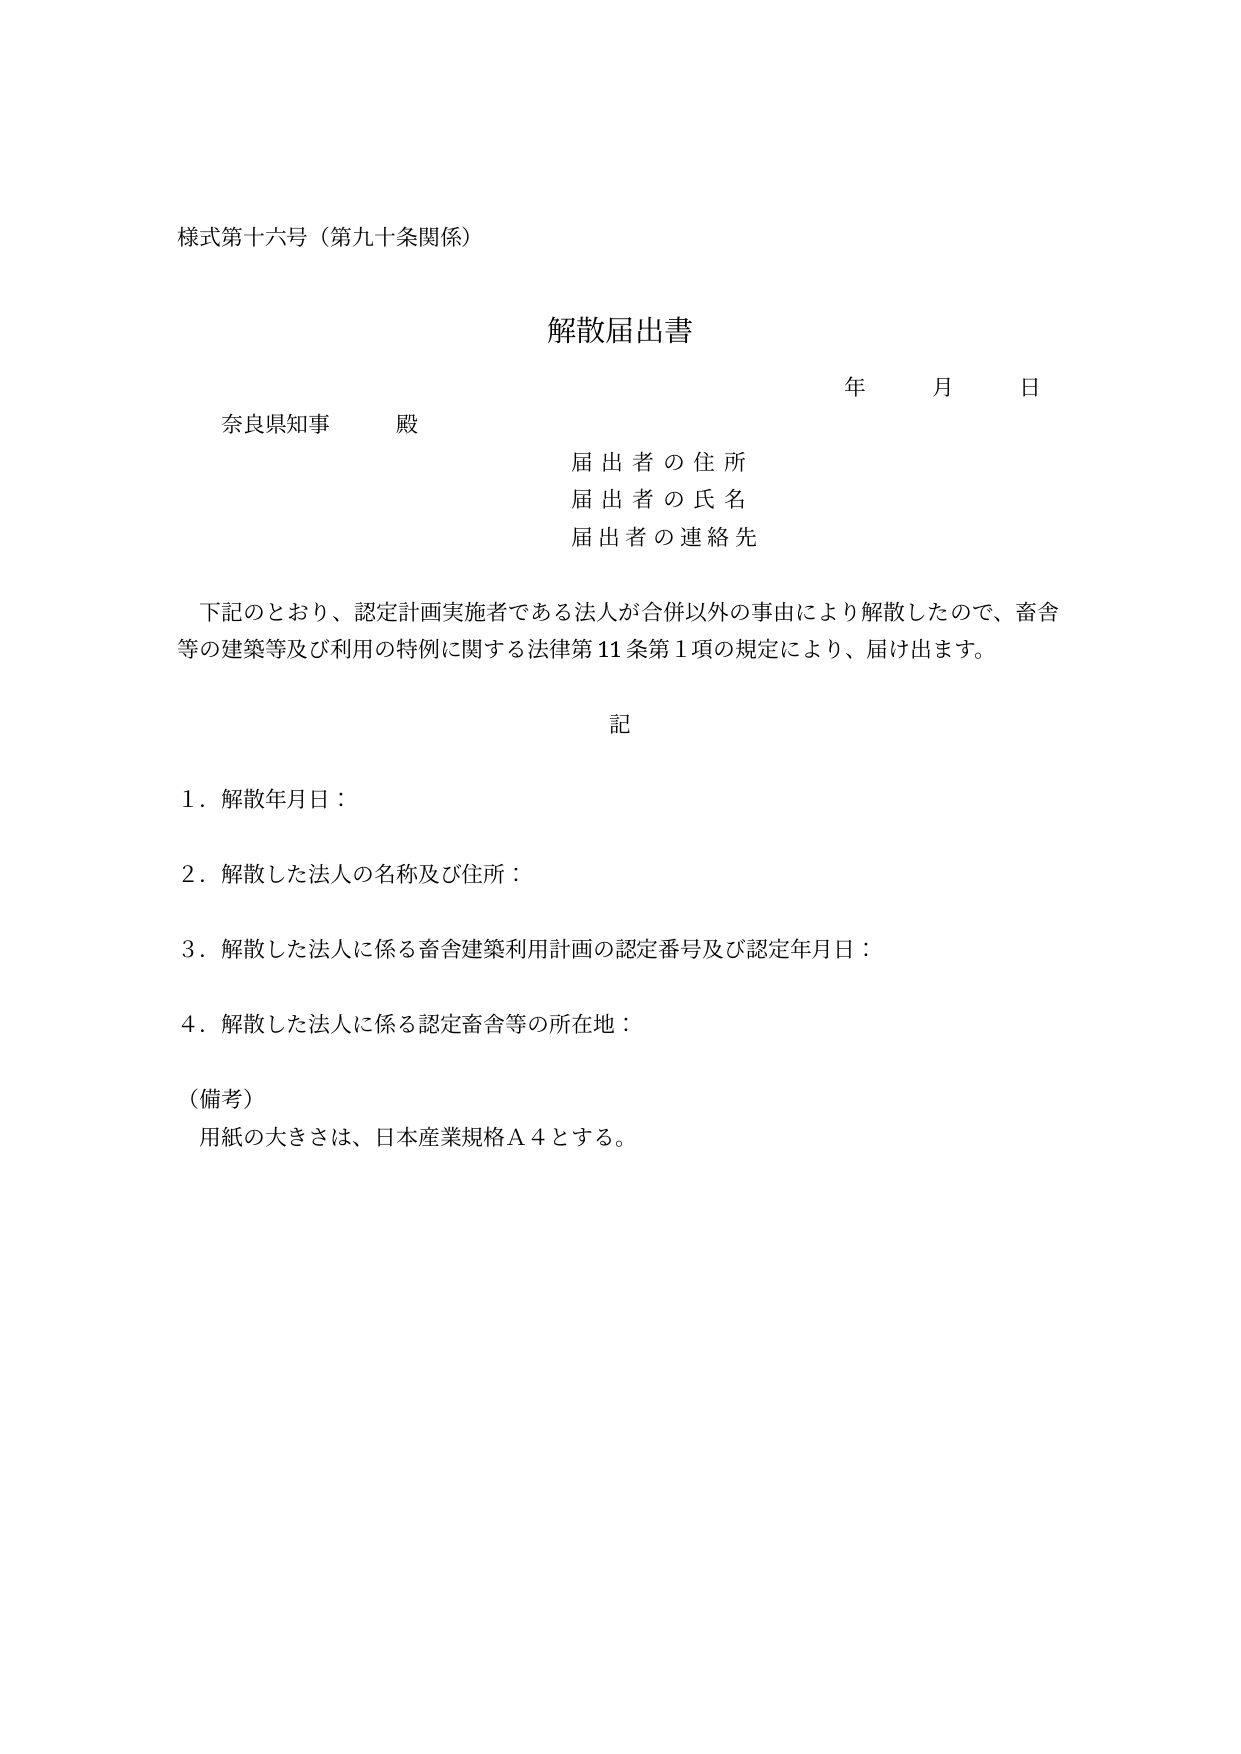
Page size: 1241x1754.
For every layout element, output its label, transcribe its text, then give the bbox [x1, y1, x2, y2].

text 届出者の氏名 [177, 479, 1063, 517]
text 奈良県知事 殿 [177, 404, 1063, 442]
text １．解散年月日： [177, 779, 1063, 817]
text 様式第十六号（第九十条関係） [177, 217, 1063, 254]
text 用紙の大きさは、日本産業規格Ａ４とする。 [177, 1117, 1063, 1154]
text ４．解散した法人に係る認定畜舎等の所在地： [177, 1004, 1063, 1042]
subtitle 記 [177, 704, 1063, 742]
text 届出者の住所 [177, 442, 1063, 479]
text 解散届出書 [177, 292, 1063, 367]
text ３．解散した法人に係る畜舎建築利用計画の認定番号及び認定年月日： [177, 929, 1063, 967]
text ２．解散した法人の名称及び住所： [177, 854, 1063, 892]
text 年 月 日 [177, 367, 1041, 404]
text （備考） [177, 1079, 1063, 1117]
text 届出者の連絡先 [177, 517, 1063, 554]
text 下記のとおり、認定計画実施者である法人が合併以外の事由により解散したので、畜舎等の建築等及び利用の特例に関する法律第11条第１項の規定により、届け出ます。 [177, 592, 1063, 667]
